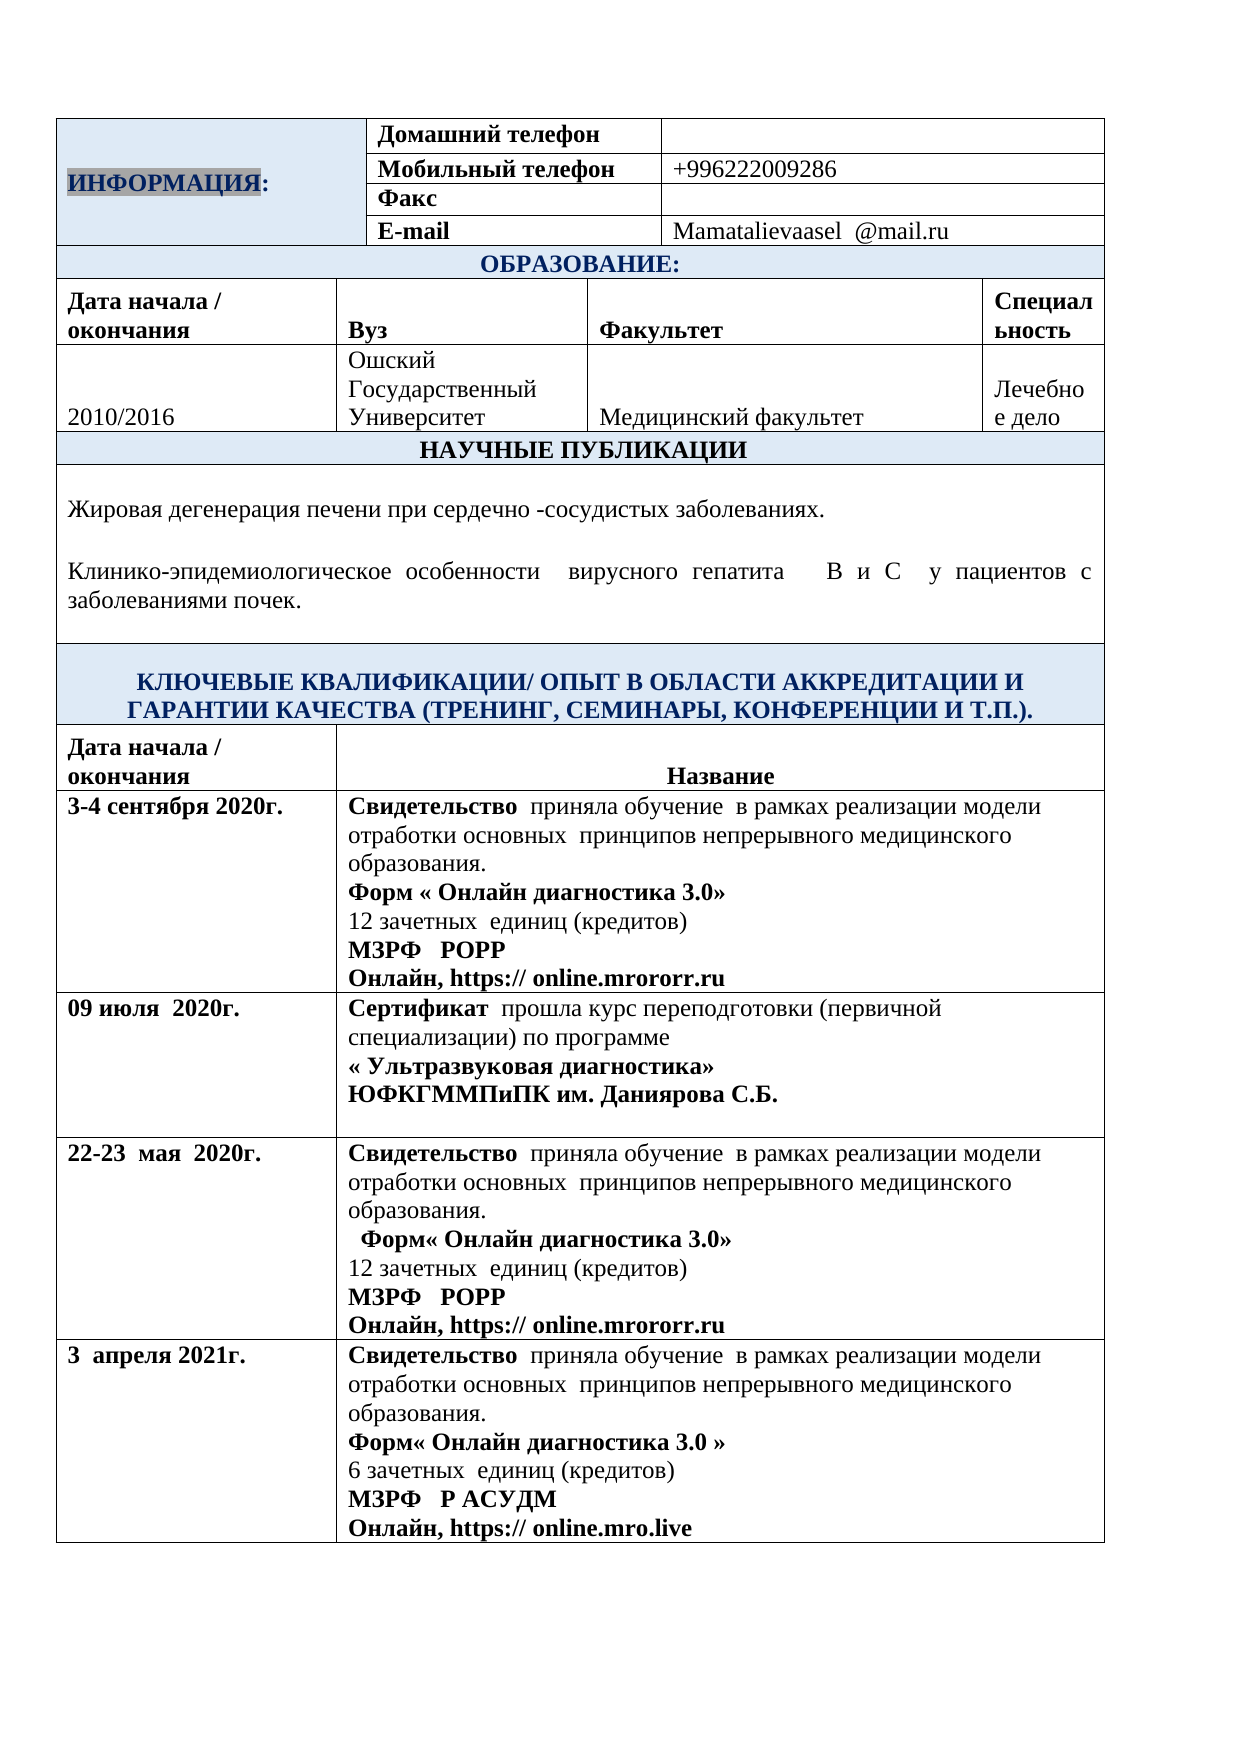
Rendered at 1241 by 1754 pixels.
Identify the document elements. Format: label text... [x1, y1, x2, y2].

table_cell Контактная информация: [57, 119, 366, 245]
table_cell [662, 184, 1104, 215]
table_cell НАУЧНЫЕ ПУБЛИКАЦИИ [57, 432, 1104, 464]
table_cell +996222009286 [662, 154, 1104, 182]
table_cell Жировая дегенерация печени при сердечно -сосудистых заболеваниях. Клинико-эпидемиологическое особенности вирусного гепатита В и С у пациентов с заболеваниями почек. [57, 465, 1104, 642]
table_cell Сертификат прошла курс переподготовки (первичной специализации) по программе « Ультразвуковая диагностика» ЮФКГММПиПК им. Даниярова С.Б. [337, 993, 1104, 1137]
table_cell Дата начала / окончания [57, 725, 336, 790]
table_cell 3 апреля 2021г. [57, 1340, 336, 1542]
table_cell Медицинский факультет [588, 345, 982, 431]
table_cell 3-4 сентября 2020г. [57, 791, 336, 992]
table_cell Mamatalievaasel @mail.ru [662, 216, 1104, 245]
table_cell Свидетельство приняла обучение в рамках реализации модели отработки основных принципов непрерывного медицинского образования. Форм« Онлайн диагностика 3.0 » 6 зачетных единиц (кредитов) МЗРФ Р АСУДМ Онлайн, https:// online.mro.live [337, 1340, 1104, 1542]
table_cell Название [337, 725, 1104, 790]
table_cell E-mail [367, 216, 661, 245]
table_cell [662, 119, 1104, 153]
table_cell Факс [367, 184, 661, 215]
table_cell Свидетельство приняла обучение в рамках реализации модели отработки основных принципов непрерывного медицинского образования. Форм« Онлайн диагностика 3.0» 12 зачетных единиц (кредитов) МЗРФ РОРР Онлайн, https:// online.mrororr.ru [337, 1138, 1104, 1339]
table_cell Дата начала / окончания [57, 279, 336, 344]
table_cell Специальность [983, 279, 1104, 344]
table_cell Вуз [337, 279, 587, 344]
table_cell Домашний телефон [367, 119, 661, 153]
table_cell 2010/2016 [57, 345, 336, 431]
table_cell Лечебное дело [983, 345, 1104, 431]
table_cell Свидетельство приняла обучение в рамках реализации модели отработки основных принципов непрерывного медицинского образования. Форм « Онлайн диагностика 3.0» 12 зачетных единиц (кредитов) МЗРФ РОРР Онлайн, https:// online.mrororr.ru [337, 791, 1104, 992]
table_cell 09 июля 2020г. [57, 993, 336, 1137]
table_cell Ключевые квалификации/ ОПЫТ в области аккредитации и гарантии качества (тренинг, семинары, конференции и т.п.). [57, 644, 1104, 724]
table_cell 22-23 мая 2020г. [57, 1138, 336, 1339]
table_cell ОБРАЗОВАНИЕ: [57, 246, 1104, 278]
table_cell Мобильный телефон [367, 154, 661, 182]
table_cell Факультет [588, 279, 982, 344]
table_cell Ошский Государственный Университет [337, 345, 587, 431]
